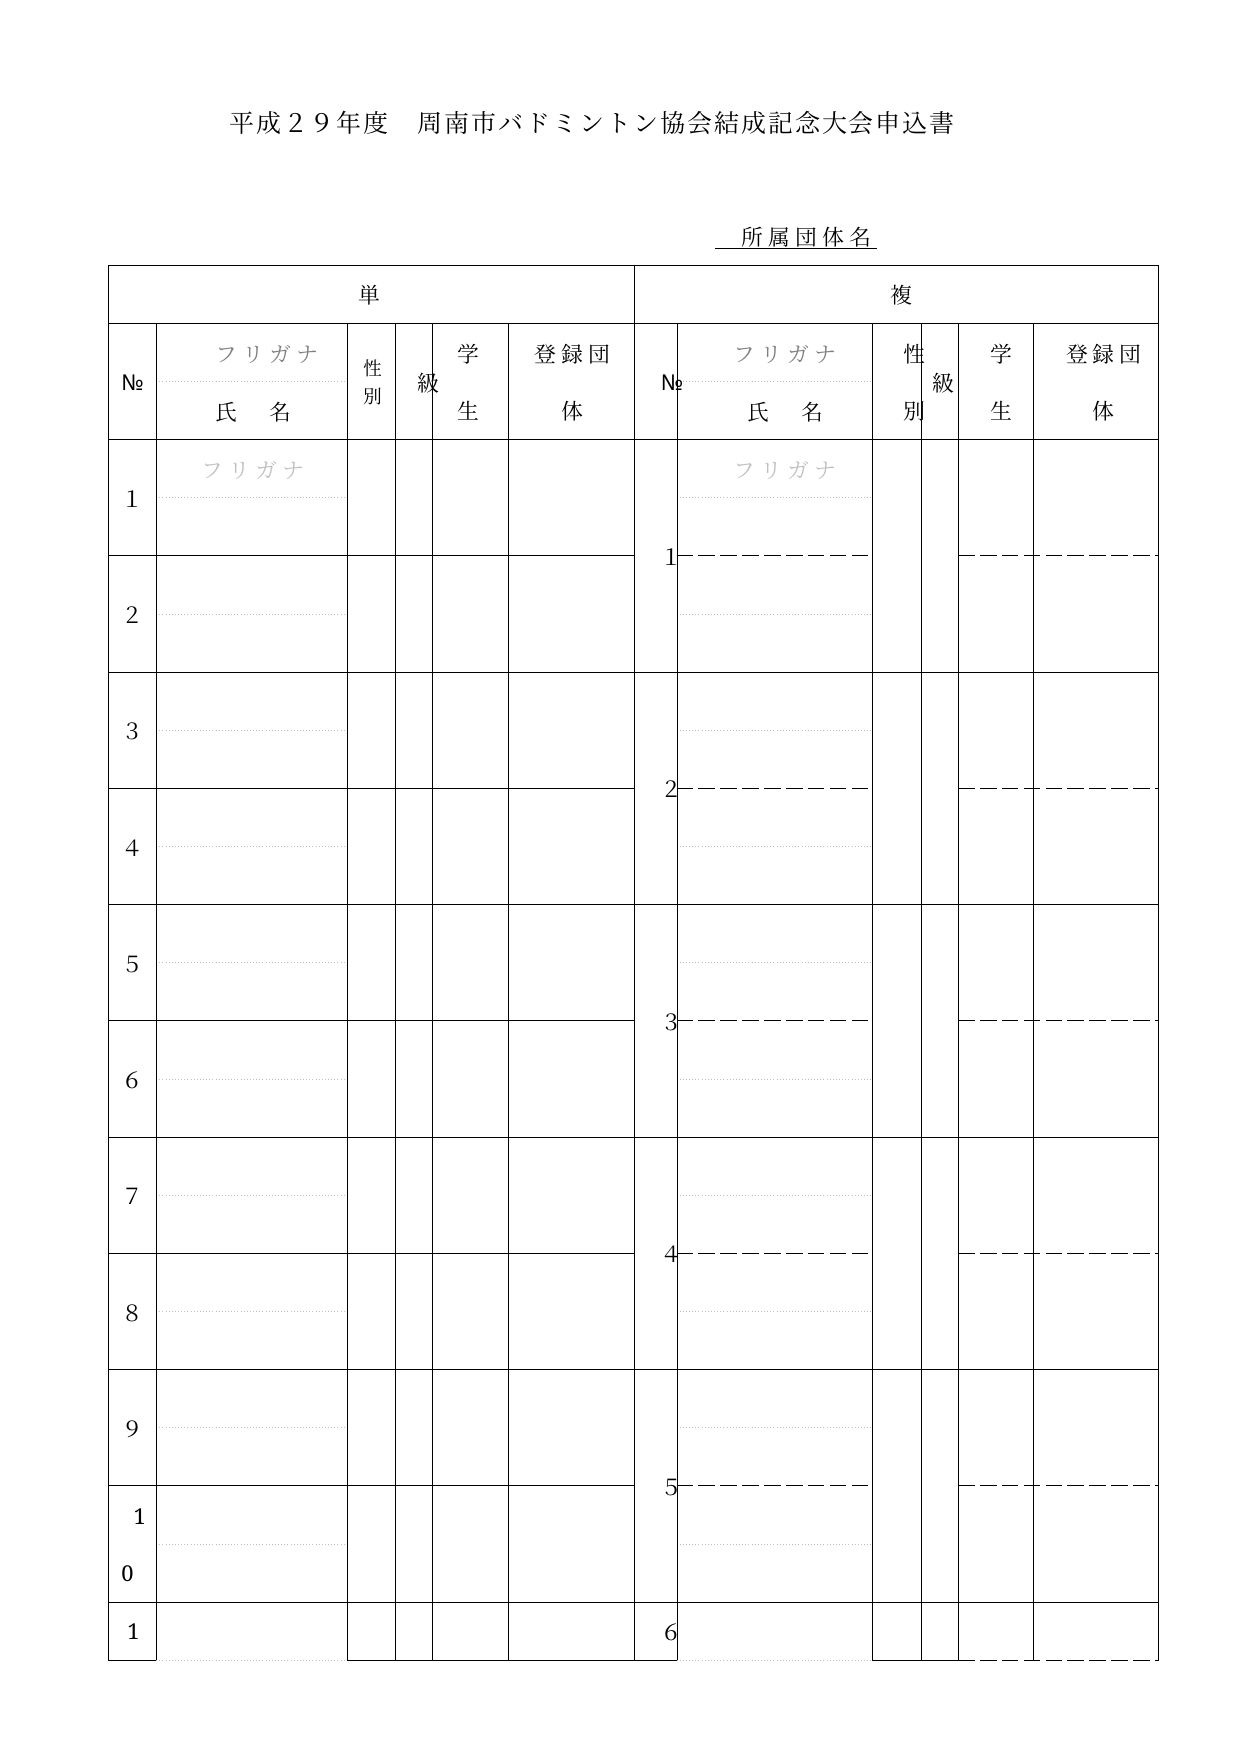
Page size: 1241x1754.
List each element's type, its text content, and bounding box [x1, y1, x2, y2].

table_cell [348, 556, 395, 672]
table_cell [1034, 1603, 1158, 1660]
table_cell 登録団体 [509, 324, 634, 439]
table_cell [348, 905, 395, 1020]
table_cell [157, 614, 347, 672]
table_cell [396, 1254, 432, 1369]
table_cell [433, 673, 508, 788]
table_cell [509, 556, 634, 672]
table_cell [348, 1021, 395, 1137]
table_cell [396, 1486, 432, 1602]
table_cell 級 [396, 324, 432, 439]
table_cell [157, 556, 347, 613]
table_cell [678, 905, 872, 962]
table_cell 学生 [433, 324, 508, 439]
table_cell [959, 555, 1033, 672]
table_cell [959, 788, 1033, 904]
table_cell [157, 1138, 347, 1195]
table_cell フリガナ [157, 440, 347, 497]
table_cell [396, 440, 432, 555]
table_cell 登録団体 [1034, 324, 1158, 439]
table_cell ４ [635, 1138, 677, 1369]
table_cell １ [109, 440, 156, 555]
table_cell 性別 [348, 324, 395, 439]
table_cell [678, 1311, 872, 1369]
table_cell ５ [109, 905, 156, 1020]
table_cell [678, 788, 872, 846]
table_cell ８ [109, 1254, 156, 1369]
table_cell [433, 1254, 508, 1369]
table_cell [1034, 440, 1158, 555]
table_cell [1034, 1370, 1158, 1485]
table_cell [157, 1021, 347, 1078]
table_cell [509, 789, 634, 904]
table_cell № [635, 324, 677, 439]
table_cell [678, 555, 872, 613]
table_cell [509, 1021, 634, 1137]
table_cell [509, 1254, 634, 1369]
table_cell [922, 905, 958, 1137]
table_cell [873, 673, 921, 904]
table_cell [433, 1021, 508, 1137]
table_cell [396, 1603, 432, 1660]
table_cell [157, 846, 347, 904]
table_cell ２ [635, 673, 677, 904]
table_cell [678, 673, 872, 730]
table_cell [678, 1427, 872, 1485]
table_cell [509, 1138, 634, 1253]
table_cell [959, 1603, 1033, 1660]
table_cell 10 [109, 1486, 156, 1602]
table_cell [1034, 1253, 1158, 1369]
table_cell № [109, 324, 156, 439]
table_cell [922, 555, 958, 672]
table_cell [348, 1603, 395, 1660]
table_cell 性別 [873, 324, 921, 439]
table_cell [157, 905, 347, 962]
table_cell [348, 789, 395, 904]
table_cell [348, 440, 395, 555]
table_cell [922, 440, 958, 555]
table_cell [157, 1603, 347, 1660]
table_cell [1034, 788, 1158, 904]
table_cell ９ [109, 1370, 156, 1485]
table_cell [509, 673, 634, 788]
text 平成２９年度 周南市バドミントン協会結成記念大会申込書 [121, 93, 1119, 151]
table_cell [873, 1370, 921, 1602]
table_cell [157, 1486, 347, 1543]
table_cell ６ [109, 1021, 156, 1137]
table_cell [157, 1195, 347, 1253]
table_cell [348, 1138, 395, 1253]
table_cell [509, 1486, 634, 1602]
table_cell [1034, 1138, 1158, 1253]
table_cell [922, 673, 958, 904]
table_cell [157, 1427, 347, 1485]
table_cell [959, 1138, 1033, 1253]
table_cell 11 [109, 1603, 156, 1660]
table_cell [678, 1195, 872, 1253]
table_cell [433, 1603, 508, 1660]
table_cell [922, 1138, 958, 1369]
table_cell [873, 905, 921, 1137]
table_cell [433, 556, 508, 672]
table_cell [348, 1486, 395, 1602]
text 所属団体名 [121, 208, 1119, 265]
table_cell フリガナ [157, 324, 347, 381]
table_cell [396, 673, 432, 788]
table_cell [873, 1603, 921, 1660]
table_cell [959, 905, 1033, 1020]
table_cell ３ [635, 905, 677, 1137]
table_cell [396, 556, 432, 672]
table_cell [348, 673, 395, 788]
table_cell １ [635, 440, 677, 672]
table_cell [157, 1370, 347, 1427]
table_cell [959, 1485, 1033, 1602]
table_cell ２ [109, 556, 156, 672]
table_cell [959, 1370, 1033, 1485]
table_cell [157, 1544, 347, 1602]
table_cell [1034, 1020, 1158, 1137]
table_cell [396, 905, 432, 1020]
table_cell [157, 1311, 347, 1369]
table_cell [509, 440, 634, 555]
table_cell [157, 673, 347, 730]
table_cell [678, 846, 872, 904]
table_cell [157, 497, 347, 555]
table_cell [678, 1079, 872, 1137]
table_cell [396, 1021, 432, 1137]
table_cell [873, 1138, 921, 1369]
table_cell [1034, 905, 1158, 1020]
table_cell 氏 名 [157, 381, 347, 439]
table_cell 学生 [959, 324, 1033, 439]
table_cell ６ [635, 1603, 677, 1660]
table_cell [873, 440, 921, 672]
table_cell [959, 1020, 1033, 1137]
table_cell [433, 905, 508, 1020]
table_cell ７ [109, 1138, 156, 1253]
table_cell [433, 440, 508, 555]
table_cell [157, 789, 347, 846]
table_cell [678, 614, 872, 672]
table_cell [678, 1370, 872, 1427]
table_cell [678, 1544, 872, 1602]
table_header 単 [109, 266, 634, 323]
table_cell [157, 1254, 347, 1311]
table_cell [1034, 673, 1158, 788]
table_cell [396, 1370, 432, 1485]
table_cell [678, 730, 872, 788]
table_cell [433, 1370, 508, 1485]
table_cell [348, 1254, 395, 1369]
table_cell ５ [635, 1370, 677, 1602]
table_cell [157, 962, 347, 1020]
table_cell [157, 730, 347, 788]
table_cell [959, 1253, 1033, 1369]
table_cell [678, 1138, 872, 1195]
table_cell フリガナ [678, 440, 872, 497]
table_cell [509, 1370, 634, 1485]
table_cell [509, 905, 634, 1020]
table_header 複 [635, 266, 1158, 323]
table_cell [1034, 555, 1158, 672]
table_cell [959, 673, 1033, 788]
table_cell [922, 1370, 958, 1602]
table_cell [678, 1485, 872, 1543]
table_cell [1034, 1485, 1158, 1602]
table_cell [433, 789, 508, 904]
table_cell [678, 497, 872, 555]
table_cell [433, 1486, 508, 1602]
table_cell 級 [922, 324, 958, 439]
table_cell [348, 1370, 395, 1485]
table_cell [678, 1603, 872, 1660]
table_cell [396, 789, 432, 904]
table_cell [678, 962, 872, 1020]
table_cell フリガナ [678, 324, 872, 381]
table_cell [678, 1253, 872, 1311]
table_cell [433, 1138, 508, 1253]
table_cell [396, 1138, 432, 1253]
table_cell 氏 名 [678, 381, 872, 439]
table_cell [959, 440, 1033, 555]
table_cell [922, 1603, 958, 1660]
table_cell [509, 1603, 634, 1660]
table_cell [157, 1079, 347, 1137]
table_cell [678, 1020, 872, 1078]
table_cell ３ [109, 673, 156, 788]
table_cell ４ [109, 789, 156, 904]
